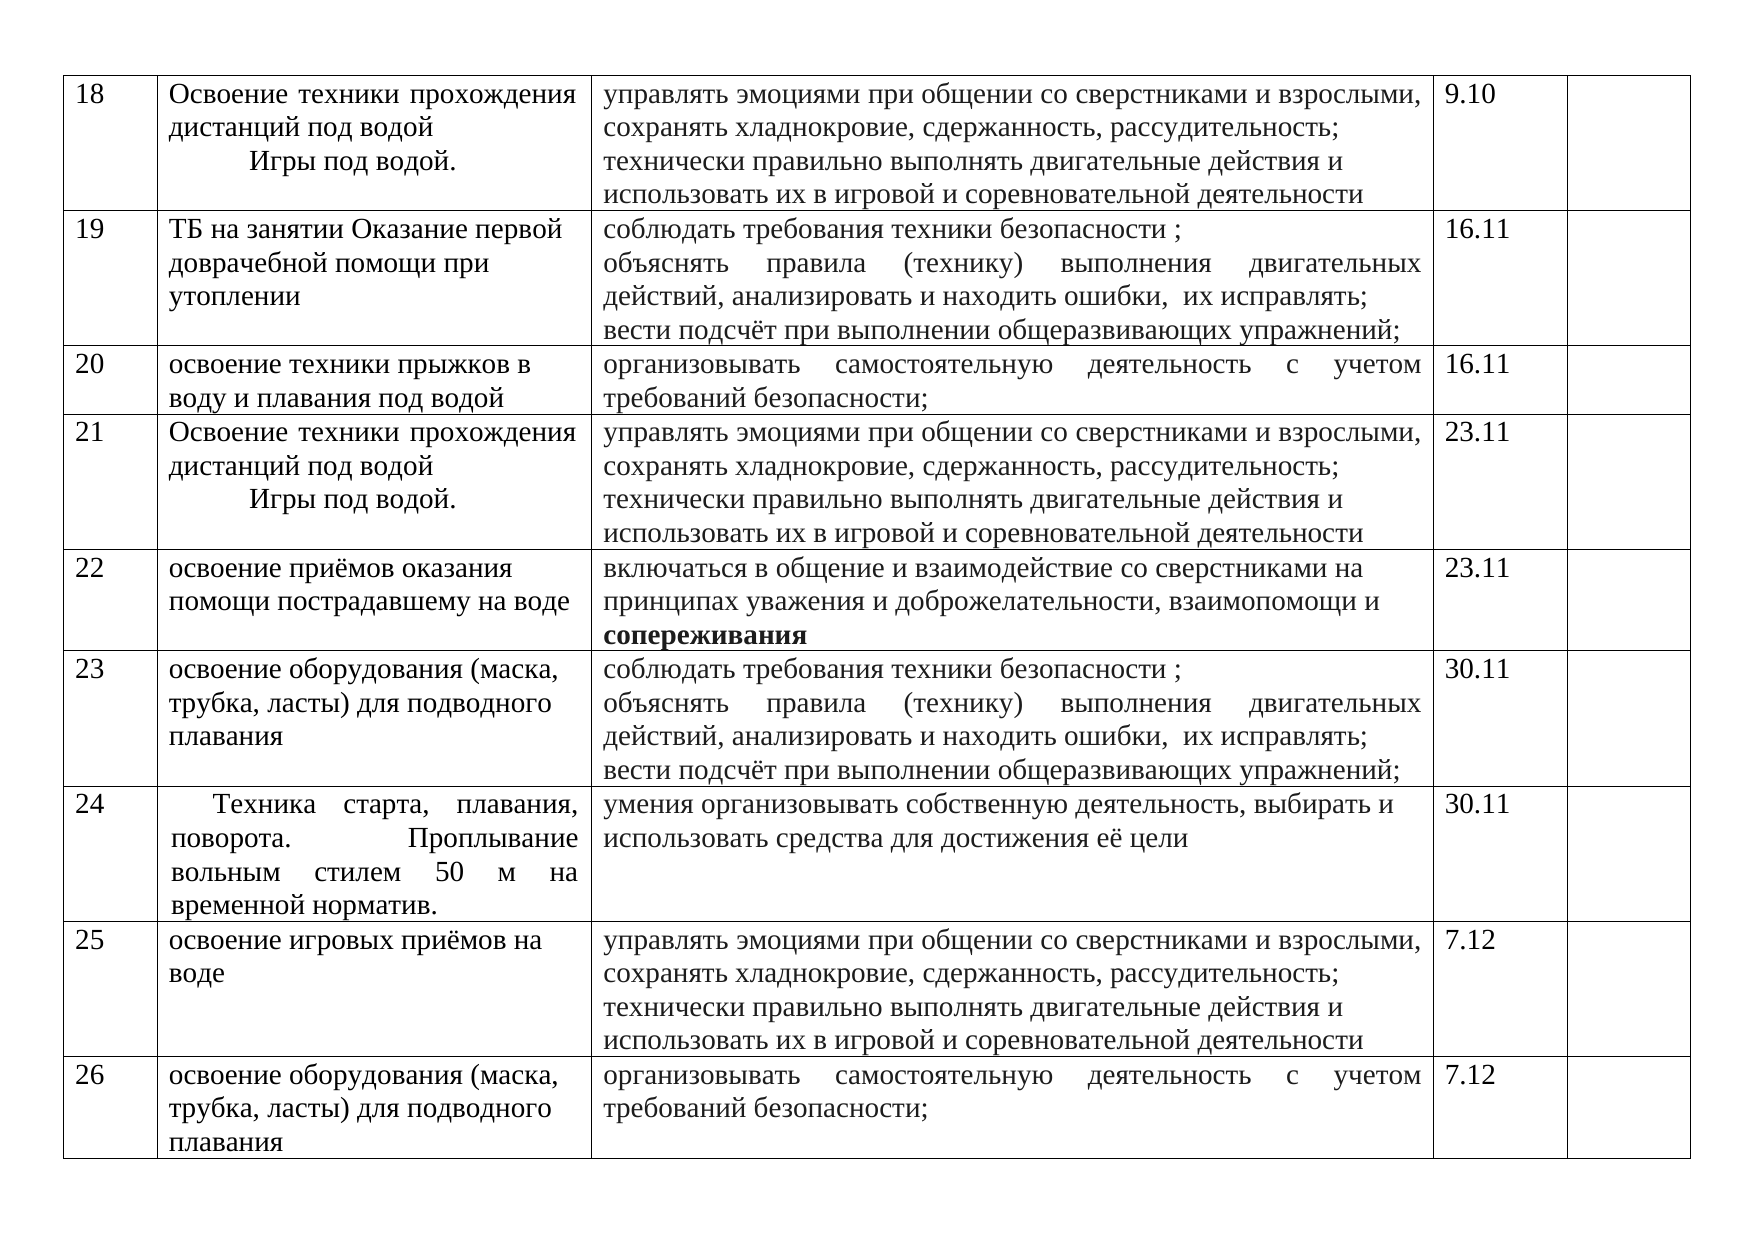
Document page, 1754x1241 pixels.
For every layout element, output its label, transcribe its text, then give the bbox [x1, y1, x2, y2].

table_cell 22 [64, 550, 157, 650]
table_cell 25 [64, 922, 157, 1056]
table_cell 21 [64, 415, 157, 549]
table_cell Освоение техники прохождения дистанций под водой Игры под водой. [158, 415, 591, 549]
table_cell [1568, 922, 1690, 1056]
table_cell 24 [64, 787, 157, 921]
table_cell 23 [64, 651, 157, 786]
table_cell ТБ на занятии Оказание первой доврачебной помощи при утоплении [158, 211, 591, 345]
table_cell 7.12 [1434, 922, 1567, 1056]
table_cell 23.11 [1434, 415, 1567, 549]
table_cell освоение техники прыжков в воду и плавания под водой [158, 346, 591, 413]
table_cell 23.11 [1434, 550, 1567, 650]
table_cell организовывать самостоятельную деятельность с учетом требований безопасности; [592, 346, 1433, 413]
table_cell 16.11 [1434, 346, 1567, 413]
table_cell 30.11 [1434, 787, 1567, 921]
table_cell 9.10 [1434, 76, 1567, 210]
table_cell [1568, 346, 1690, 413]
table_cell 19 [64, 211, 157, 345]
table_cell управлять эмоциями при общении со сверстниками и взрослыми, сохранять хладнокровие, сдержанность, рассудительность; технически правильно выполнять двигательные действия и использовать их в игровой и соревновательной деятельности [592, 922, 1433, 1056]
table_cell соблюдать требования техники безопасности ; объяснять правила (технику) выполнения двигательных действий, анализировать и находить ошибки, их исправлять; вести подсчёт при выполнении общеразвивающих упражнений; [592, 211, 1433, 345]
table_cell [1568, 1057, 1690, 1158]
table_cell управлять эмоциями при общении со сверстниками и взрослыми, сохранять хладнокровие, сдержанность, рассудительность; технически правильно выполнять двигательные действия и использовать их в игровой и соревновательной деятельности [592, 415, 1433, 549]
table_cell освоение оборудования (маска, трубка, ласты) для подводного плавания [158, 1057, 591, 1158]
table_cell 7.12 [1434, 1057, 1567, 1158]
table_cell Техника старта, плавания, поворота. Проплывание вольным стилем 50 м на временной норматив. [158, 787, 591, 921]
table_cell 30.11 [1434, 651, 1567, 786]
table_cell [1568, 211, 1690, 345]
table_cell Освоение техники прохождения дистанций под водой Игры под водой. [158, 76, 591, 210]
table_cell освоение оборудования (маска, трубка, ласты) для подводного плавания [158, 651, 591, 786]
table_cell 20 [64, 346, 157, 413]
table_cell включаться в общение и взаимодействие со сверстниками на принципах уважения и доброжелательности, взаимопомощи и сопереживания [592, 550, 1433, 650]
table_cell [1568, 787, 1690, 921]
table_cell управлять эмоциями при общении со сверстниками и взрослыми, сохранять хладнокровие, сдержанность, рассудительность; технически правильно выполнять двигательные действия и использовать их в игровой и соревновательной деятельности [592, 76, 1433, 210]
table_cell [1568, 76, 1690, 210]
table_cell освоение приёмов оказания помощи пострадавшему на воде [158, 550, 591, 650]
table_cell освоение игровых приёмов на воде [158, 922, 591, 1056]
table_cell 18 [64, 76, 157, 210]
table_cell умения организовывать собственную деятельность, выбирать и использовать средства для достижения её цели [592, 787, 1433, 921]
table_cell соблюдать требования техники безопасности ; объяснять правила (технику) выполнения двигательных действий, анализировать и находить ошибки, их исправлять; вести подсчёт при выполнении общеразвивающих упражнений; [592, 651, 1433, 786]
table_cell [592, 1057, 1433, 1158]
table_cell 26 [64, 1057, 157, 1158]
table_cell 16.11 [1434, 211, 1567, 345]
table_cell [1568, 415, 1690, 549]
table_cell [1568, 550, 1690, 650]
table_cell [1568, 651, 1690, 786]
